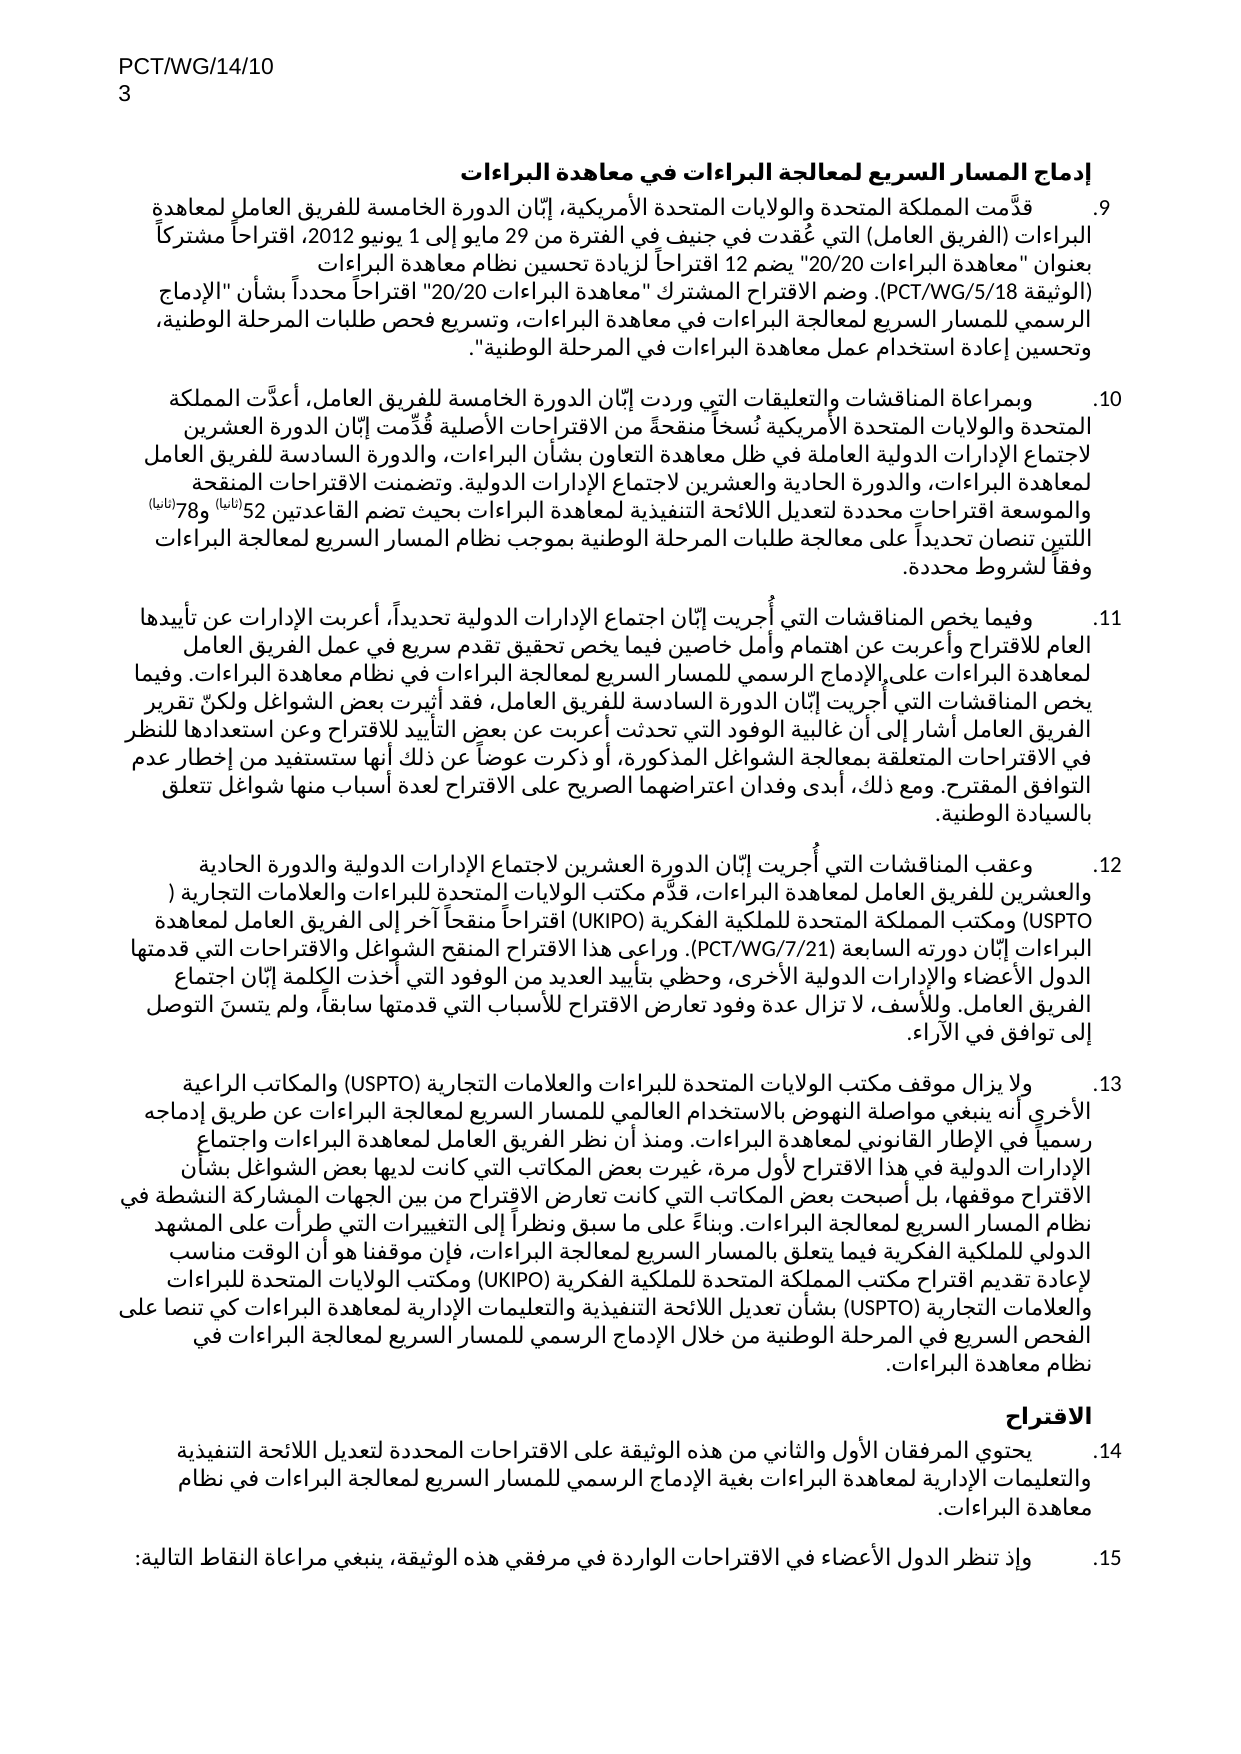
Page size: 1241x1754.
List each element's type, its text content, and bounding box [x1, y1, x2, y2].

list وبمراعاة المناقشات والتعليقات التي وردت إبّان الدورة الخامسة للفريق العامل، أعدَّت المملكة المتحدة والولايات المتحدة الأمريكية نُسخاً منقحةً من الاقتراحات الأصلية قُدِّمت إبّان الدورة العشرين لاجتماع الإدارات الدولية العاملة في ظل معاهدة التعاون بشأن البراءات، والدورة السادسة للفريق العامل لمعاهدة البراءات، والدورة الحادية والعشرين لاجتماع الإدارات الدولية. وتضمنت الاقتراحات المنقحة والموسعة اقتراحات محددة لتعديل اللائحة التنفيذية لمعاهدة البراءات بحيث تضم القاعدتين 52(ثانيا) و78(ثانيا) اللتين تنصان تحديداً على معالجة طلبات المرحلة الوطنية بموجب نظام المسار السريع لمعالجة البراءات وفقاً لشروط محددة. [118, 384, 1092, 580]
text الاقتراح [118, 1402, 1092, 1430]
list وعقب المناقشات التي أُجريت إبّان الدورة العشرين لاجتماع الإدارات الدولية والدورة الحادية والعشرين للفريق العامل لمعاهدة البراءات، قدَّم مكتب الولايات المتحدة للبراءات والعلامات التجارية (USPTO) ومكتب المملكة المتحدة للملكية الفكرية (UKIPO) اقتراحاً منقحاً آخر إلى الفريق العامل لمعاهدة البراءات إبّان دورته السابعة (PCT/WG/7/21). وراعى هذا الاقتراح المنقح الشواغل والاقتراحات التي قدمتها الدول الأعضاء والإدارات الدولية الأخرى، وحظي بتأييد العديد من الوفود التي أخذت الكلمة إبّان اجتماع الفريق العامل. وللأسف، لا تزال عدة وفود تعارض الاقتراح للأسباب التي قدمتها سابقاً، ولم يتسنَ التوصل إلى توافق في الآراء. [118, 850, 1092, 1046]
list قدَّمت المملكة المتحدة والولايات المتحدة الأمريكية، إبّان الدورة الخامسة للفريق العامل لمعاهدة البراءات (الفريق العامل) التي عُقدت في جنيف في الفترة من 29 مايو إلى 1 يونيو 2012، اقتراحاً مشتركاً بعنوان "معاهدة البراءات 20/20" يضم 12 اقتراحاً لزيادة تحسين نظام معاهدة البراءات (الوثيقة PCT/WG/5/18). وضم الاقتراح المشترك "معاهدة البراءات 20/20" اقتراحاً محدداً بشأن "الإدماج الرسمي للمسار السريع لمعالجة البراءات في معاهدة البراءات، وتسريع فحص طلبات المرحلة الوطنية، وتحسين إعادة استخدام عمل معاهدة البراءات في المرحلة الوطنية". [118, 193, 1092, 361]
list ولا يزال موقف مكتب الولايات المتحدة للبراءات والعلامات التجارية (USPTO) والمكاتب الراعية الأخرى أنه ينبغي مواصلة النهوض بالاستخدام العالمي للمسار السريع لمعالجة البراءات عن طريق إدماجه رسمياً في الإطار القانوني لمعاهدة البراءات. ومنذ أن نظر الفريق العامل لمعاهدة البراءات واجتماع الإدارات الدولية في هذا الاقتراح لأول مرة، غيرت بعض المكاتب التي كانت لديها بعض الشواغل بشأن الاقتراح موقفها، بل أصبحت بعض المكاتب التي كانت تعارض الاقتراح من بين الجهات المشاركة النشطة في نظام المسار السريع لمعالجة البراءات. وبناءً على ما سبق ونظراً إلى التغييرات التي طرأت على المشهد الدولي للملكية الفكرية فيما يتعلق بالمسار السريع لمعالجة البراءات، فإن موقفنا هو أن الوقت مناسب لإعادة تقديم اقتراح مكتب المملكة المتحدة للملكية الفكرية (UKIPO) ومكتب الولايات المتحدة للبراءات والعلامات التجارية (USPTO) بشأن تعديل اللائحة التنفيذية والتعليمات الإدارية لمعاهدة البراءات كي تنصا على الفحص السريع في المرحلة الوطنية من خلال الإدماج الرسمي للمسار السريع لمعالجة البراءات في نظام معاهدة البراءات. [118, 1069, 1092, 1377]
list وإذ تنظر الدول الأعضاء في الاقتراحات الواردة في مرفقي هذه الوثيقة، ينبغي مراعاة النقاط التالية: [118, 1543, 1092, 1572]
list وفيما يخص المناقشات التي أُجريت إبّان اجتماع الإدارات الدولية تحديداً، أعربت الإدارات عن تأييدها العام للاقتراح وأعربت عن اهتمام وأمل خاصين فيما يخص تحقيق تقدم سريع في عمل الفريق العامل لمعاهدة البراءات على الإدماج الرسمي للمسار السريع لمعالجة البراءات في نظام معاهدة البراءات. وفيما يخص المناقشات التي أُجريت إبّان الدورة السادسة للفريق العامل، فقد أثيرت بعض الشواغل ولكنّ تقرير الفريق العامل أشار إلى أن غالبية الوفود التي تحدثت أعربت عن بعض التأييد للاقتراح وعن استعدادها للنظر في الاقتراحات المتعلقة بمعالجة الشواغل المذكورة، أو ذكرت عوضاً عن ذلك أنها ستستفيد من إخطار عدم التوافق المقترح. ومع ذلك، أبدى وفدان اعتراضهما الصريح على الاقتراح لعدة أسباب منها شواغل تتعلق بالسيادة الوطنية. [118, 603, 1092, 827]
text إدماج المسار السريع لمعالجة البراءات في معاهدة البراءات [118, 158, 1092, 187]
list يحتوي المرفقان الأول والثاني من هذه الوثيقة على الاقتراحات المحددة لتعديل اللائحة التنفيذية والتعليمات الإدارية لمعاهدة البراءات بغية الإدماج الرسمي للمسار السريع لمعالجة البراءات في نظام معاهدة البراءات. [118, 1437, 1092, 1521]
